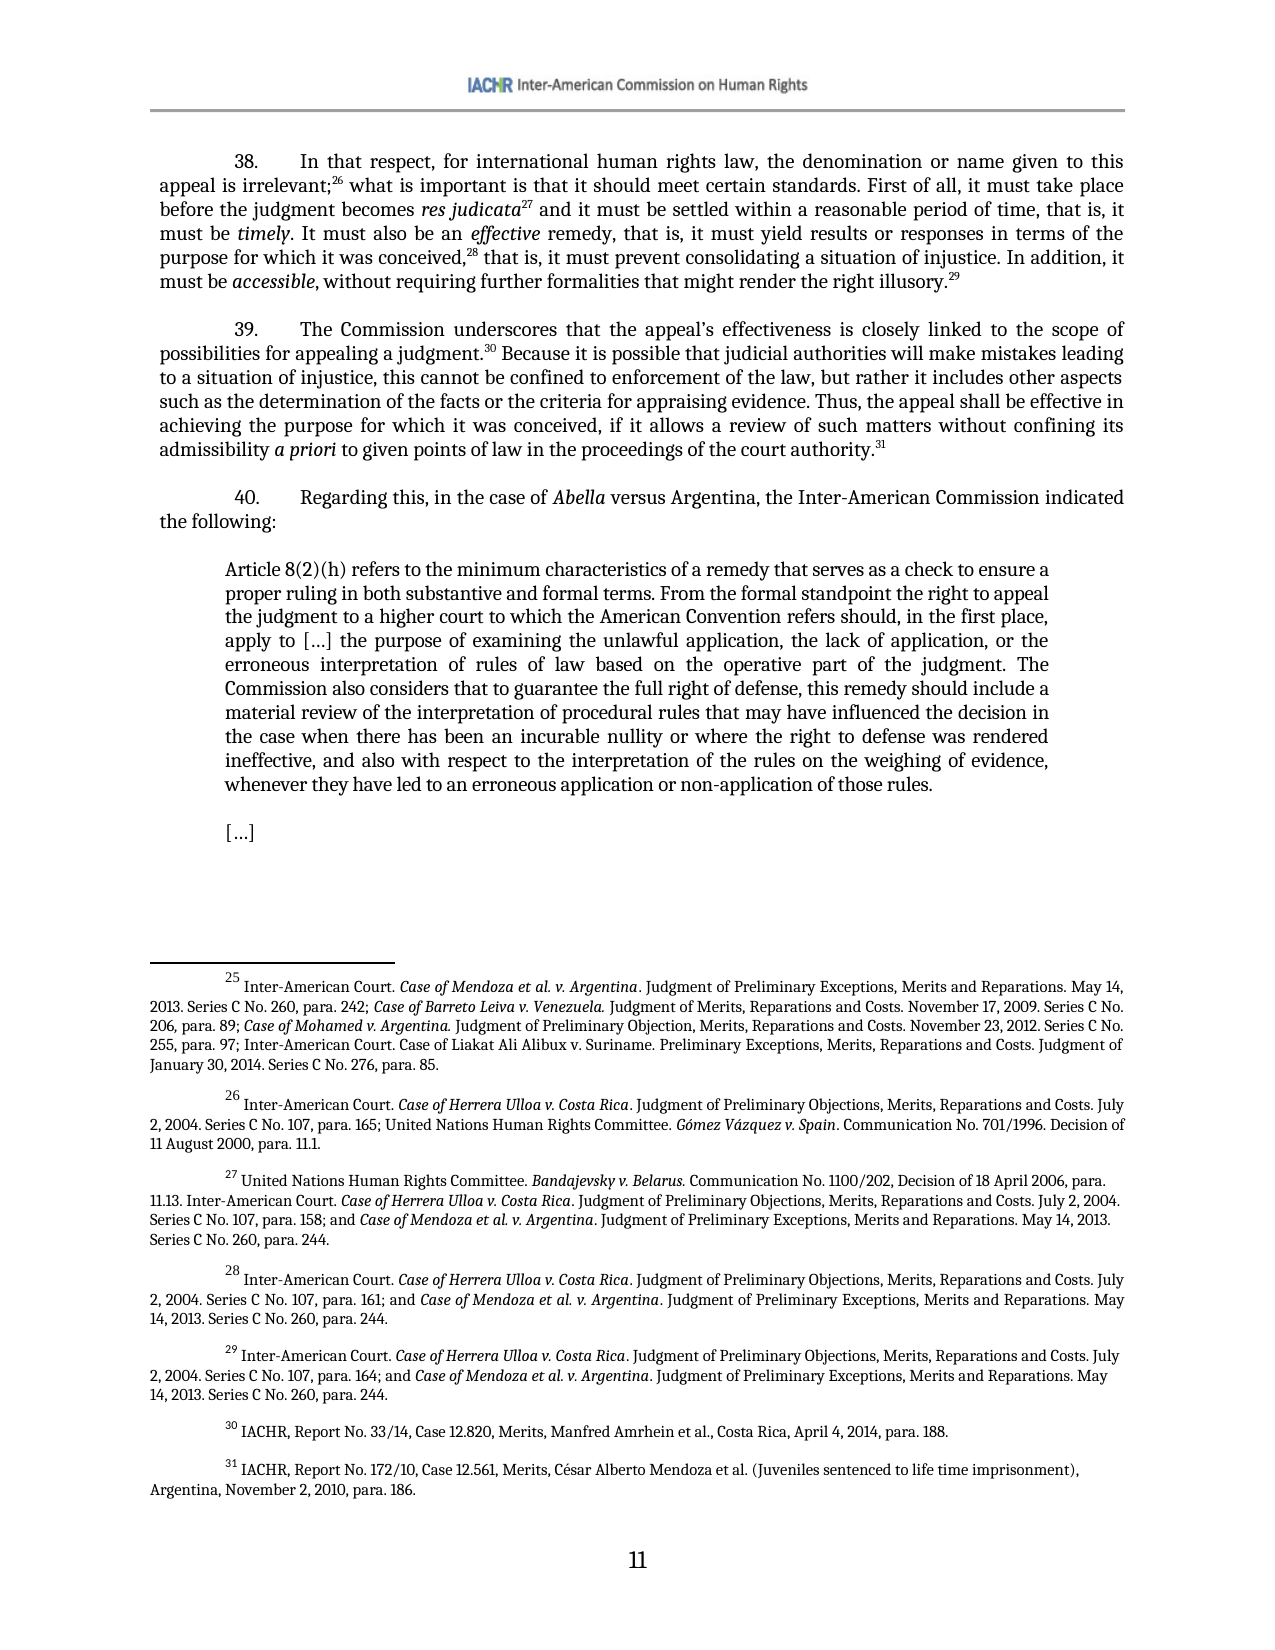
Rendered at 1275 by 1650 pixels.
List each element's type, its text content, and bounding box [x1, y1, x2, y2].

list Regarding this, in the case of Abella versus Argentina, the Inter-American Commission indicated the following: [159, 485, 1125, 533]
text […] [225, 821, 1125, 845]
list The Commission underscores that the appeal’s effectiveness is closely linked to the scope of possibilities for appealing a judgment. Because it is possible that judicial authorities will make mistakes leading to a situation of injustice, this cannot be confined to enforcement of the law, but rather it includes other aspects such as the determination of the facts or the criteria for appraising evidence. Thus, the appeal shall be effective in achieving the purpose for which it was conceived, if it allows a review of such matters without confining its admissibility a priori to given points of law in the proceedings of the court authority. [159, 318, 1125, 461]
list In that respect, for international human rights law, the denomination or name given to this appeal is irrelevant; what is important is that it should meet certain standards. First of all, it must take place before the judgment becomes res judicata and it must be settled within a reasonable period of time, that is, it must be timely. It must also be an effective remedy, that is, it must yield results or responses in terms of the purpose for which it was conceived, that is, it must prevent consolidating a situation of injustice. In addition, it must be accessible, without requiring further formalities that might render the right illusory. [159, 150, 1125, 294]
picture [456, 75, 819, 95]
text Article 8(2)(h) refers to the minimum characteristics of a remedy that serves as a check to ensure a proper ruling in both substantive and formal terms. From the formal standpoint the right to appeal the judgment to a higher court to which the American Convention refers should, in the first place, apply to […] the purpose of examining the unlawful application, the lack of application, or the erroneous interpretation of rules of law based on the operative part of the judgment. The Commission also considers that to guarantee the full right of defense, this remedy should include a material review of the interpretation of procedural rules that may have influenced the decision in the case when there has been an incurable nullity or where the right to defense was rendered ineffective, and also with respect to the interpretation of the rules on the weighing of evidence, whenever they have led to an erroneous application or non-application of those rules. [225, 557, 1050, 797]
